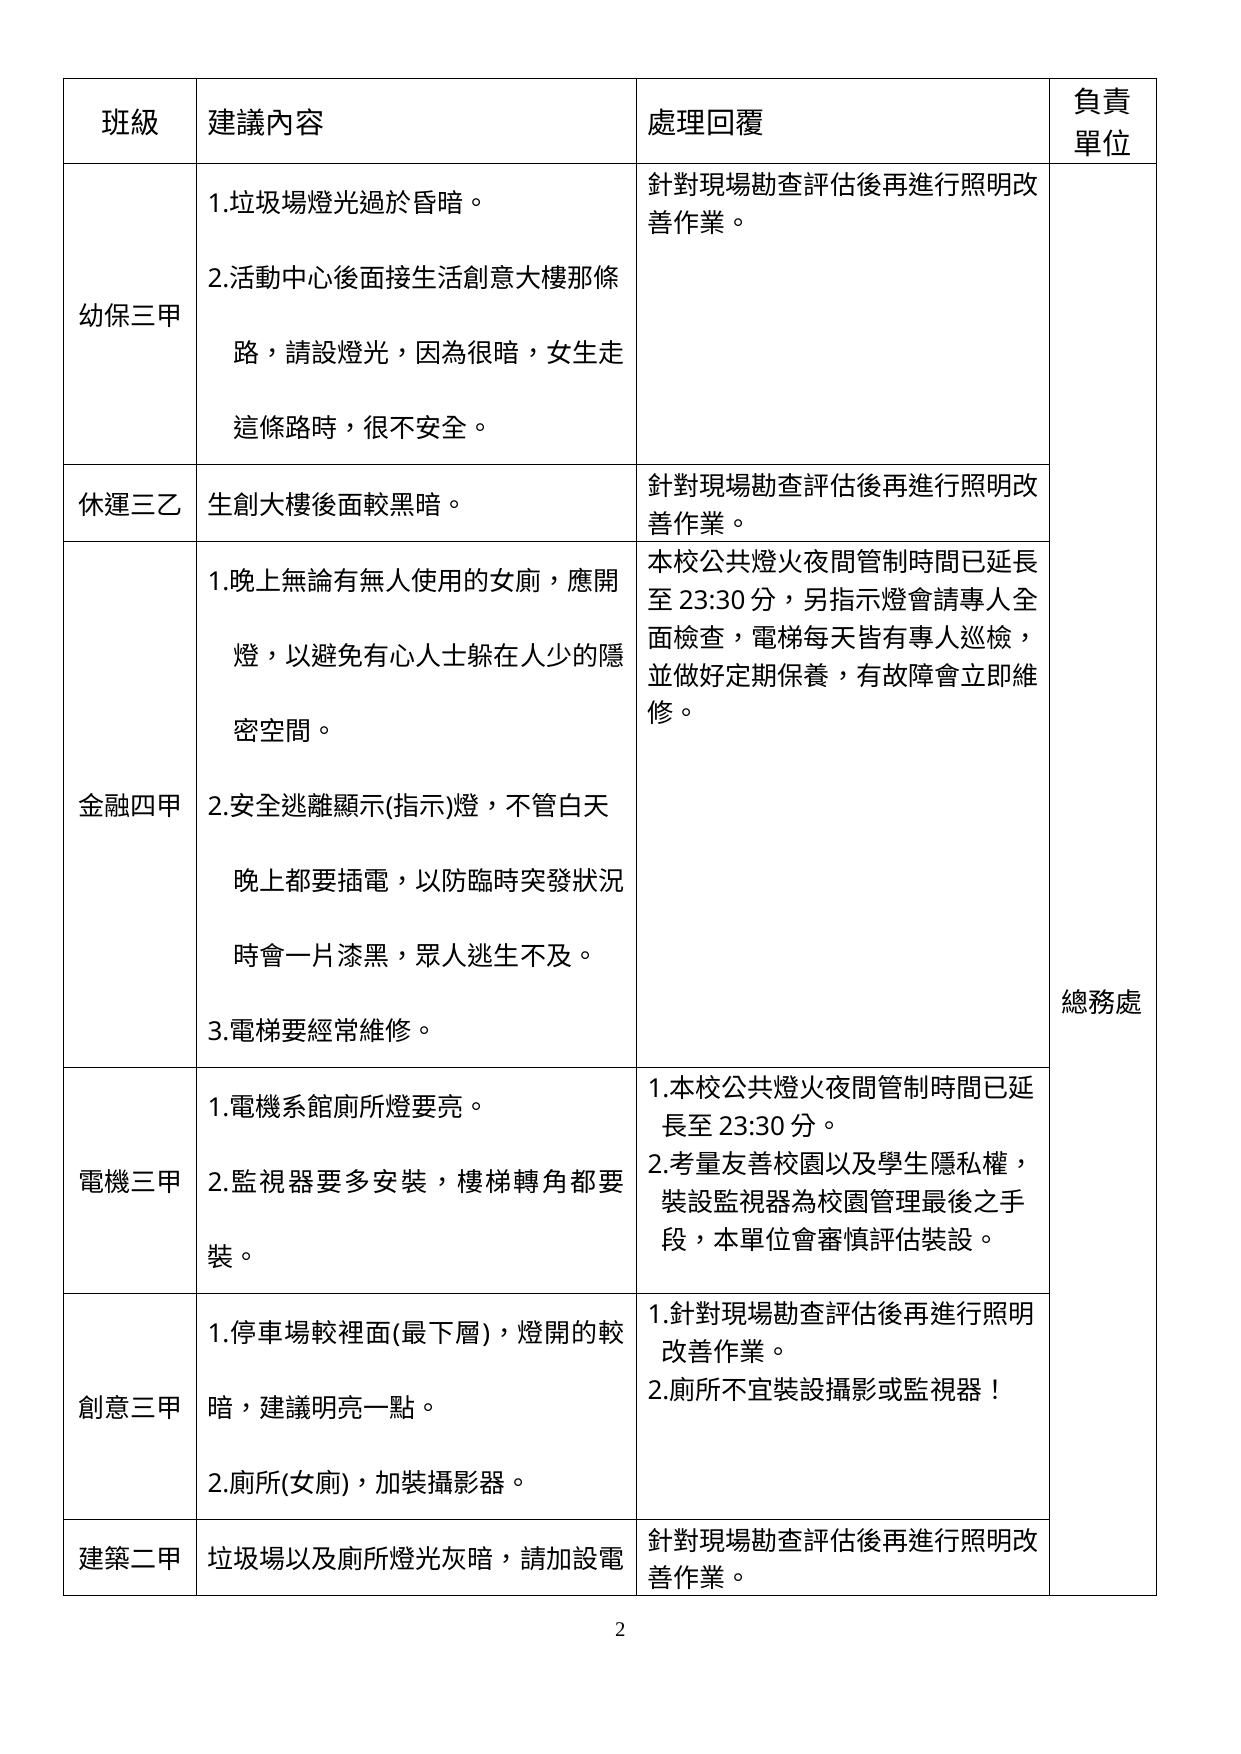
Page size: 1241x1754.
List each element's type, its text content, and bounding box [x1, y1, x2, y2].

table_cell 垃圾場以及廁所燈光灰暗，請加設電燈。 [197, 1520, 636, 1595]
table_cell 創意三甲 [64, 1294, 196, 1519]
table_cell 1.針對現場勘查評估後再進行照明 改善作業。 2.廁所不宜裝設攝影或監視器！ [637, 1294, 1049, 1519]
table_cell 1.電機系館廁所燈要亮。 2.監視器要多安裝，樓梯轉角都要裝。 [197, 1068, 636, 1293]
table_cell 針對現場勘查評估後再進行照明改善作業。 [637, 465, 1049, 541]
table_cell 針對現場勘查評估後再進行照明改善作業。 [637, 1520, 1049, 1595]
table_cell 幼保三甲 [64, 164, 196, 464]
table_header 處理回覆 [637, 79, 1049, 163]
table_cell 生創大樓後面較黑暗。 [197, 465, 636, 541]
table_header 建議內容 [197, 79, 636, 163]
table_cell 1.停車場較裡面(最下層)，燈開的較暗，建議明亮一點。 2.廁所(女廁)，加裝攝影器。 [197, 1294, 636, 1519]
table_cell 電機三甲 [64, 1068, 196, 1293]
table_cell 1.晚上無論有無人使用的女廁，應開 燈，以避免有心人士躲在人少的隱 密空間。 2.安全逃離顯示(指示)燈，不管白天 晚上都要插電，以防臨時突發狀況 時會一片漆黑，眾人逃生不及。 3.電梯要經常維修。 [197, 542, 636, 1067]
table_header 負責 單位 [1050, 79, 1156, 163]
table_cell 針對現場勘查評估後再進行照明改善作業。 [637, 164, 1049, 464]
table_cell 1.垃圾場燈光過於昏暗。 2.活動中心後面接生活創意大樓那條 路，請設燈光，因為很暗，女生走 這條路時，很不安全。 [197, 164, 636, 464]
table_cell 建築二甲 [64, 1520, 196, 1595]
table_cell 1.本校公共燈火夜間管制時間已延 長至23:30分。 2.考量友善校園以及學生隱私權， 裝設監視器為校園管理最後之手 段，本單位會審慎評估裝設。 [637, 1068, 1049, 1293]
table_cell 本校公共燈火夜間管制時間已延長至23:30分，另指示燈會請專人全面檢查，電梯每天皆有專人巡檢，並做好定期保養，有故障會立即維修。 [637, 542, 1049, 1067]
table_cell 金融四甲 [64, 542, 196, 1067]
table_header 班級 [64, 79, 196, 163]
table_cell 休運三乙 [64, 465, 196, 541]
